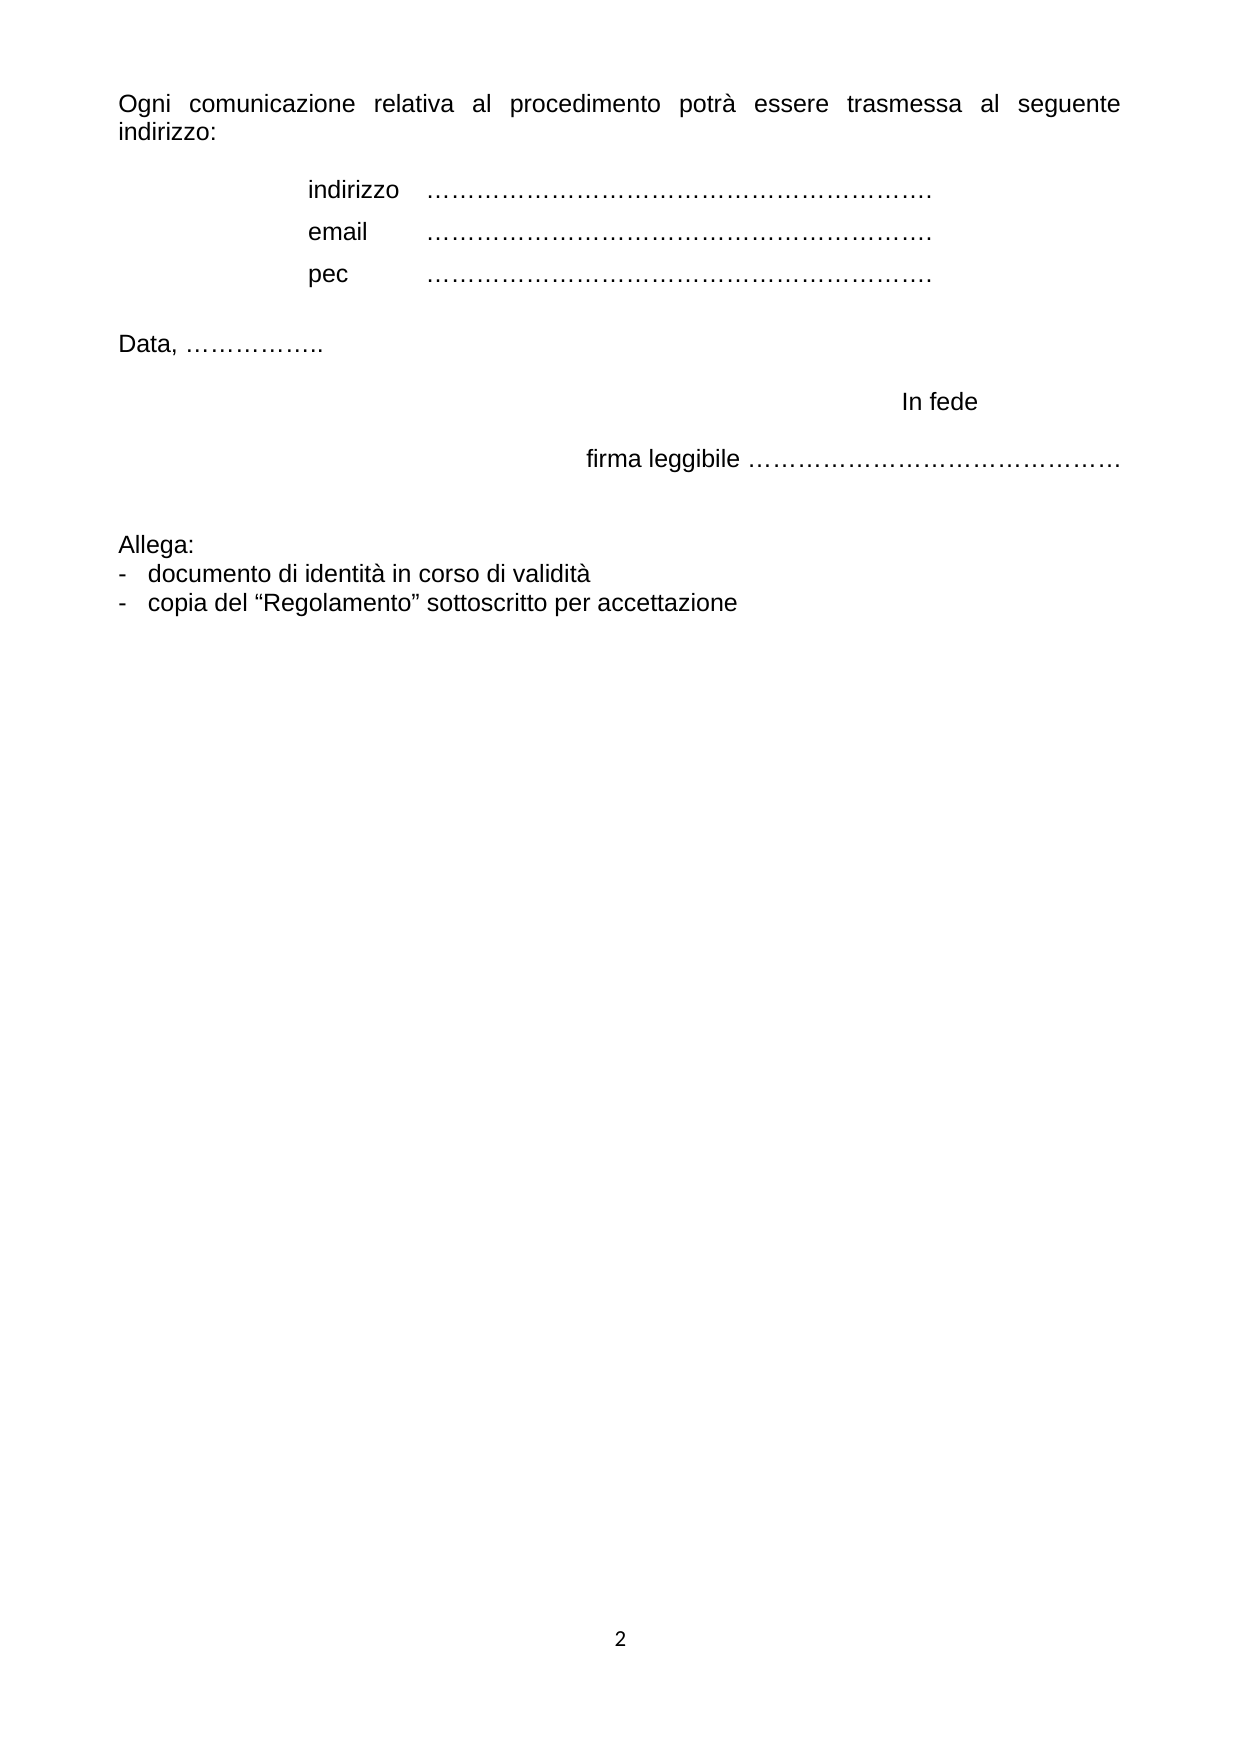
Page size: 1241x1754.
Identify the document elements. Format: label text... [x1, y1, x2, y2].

text firma leggibile ……………………………………… [118, 444, 1122, 473]
text Ogni comunicazione relativa al procedimento potrà essere trasmessa al seguente indirizzo: [118, 89, 1122, 146]
table_cell ……………………………………………………. [414, 217, 944, 259]
list copia del “Regolamento” sottoscritto per accettazione [118, 588, 1122, 617]
table_cell email [297, 217, 414, 259]
table_cell ……………………………………………………. [414, 259, 944, 301]
table_cell pec [297, 259, 414, 301]
text Allega: [118, 531, 1122, 559]
table_header indirizzo [297, 175, 414, 217]
text In fede [118, 387, 1122, 416]
list documento di identità in corso di validità [118, 559, 1122, 588]
text Data, …………….. [118, 329, 1122, 358]
table_header ……………………………………………………. [414, 175, 944, 217]
